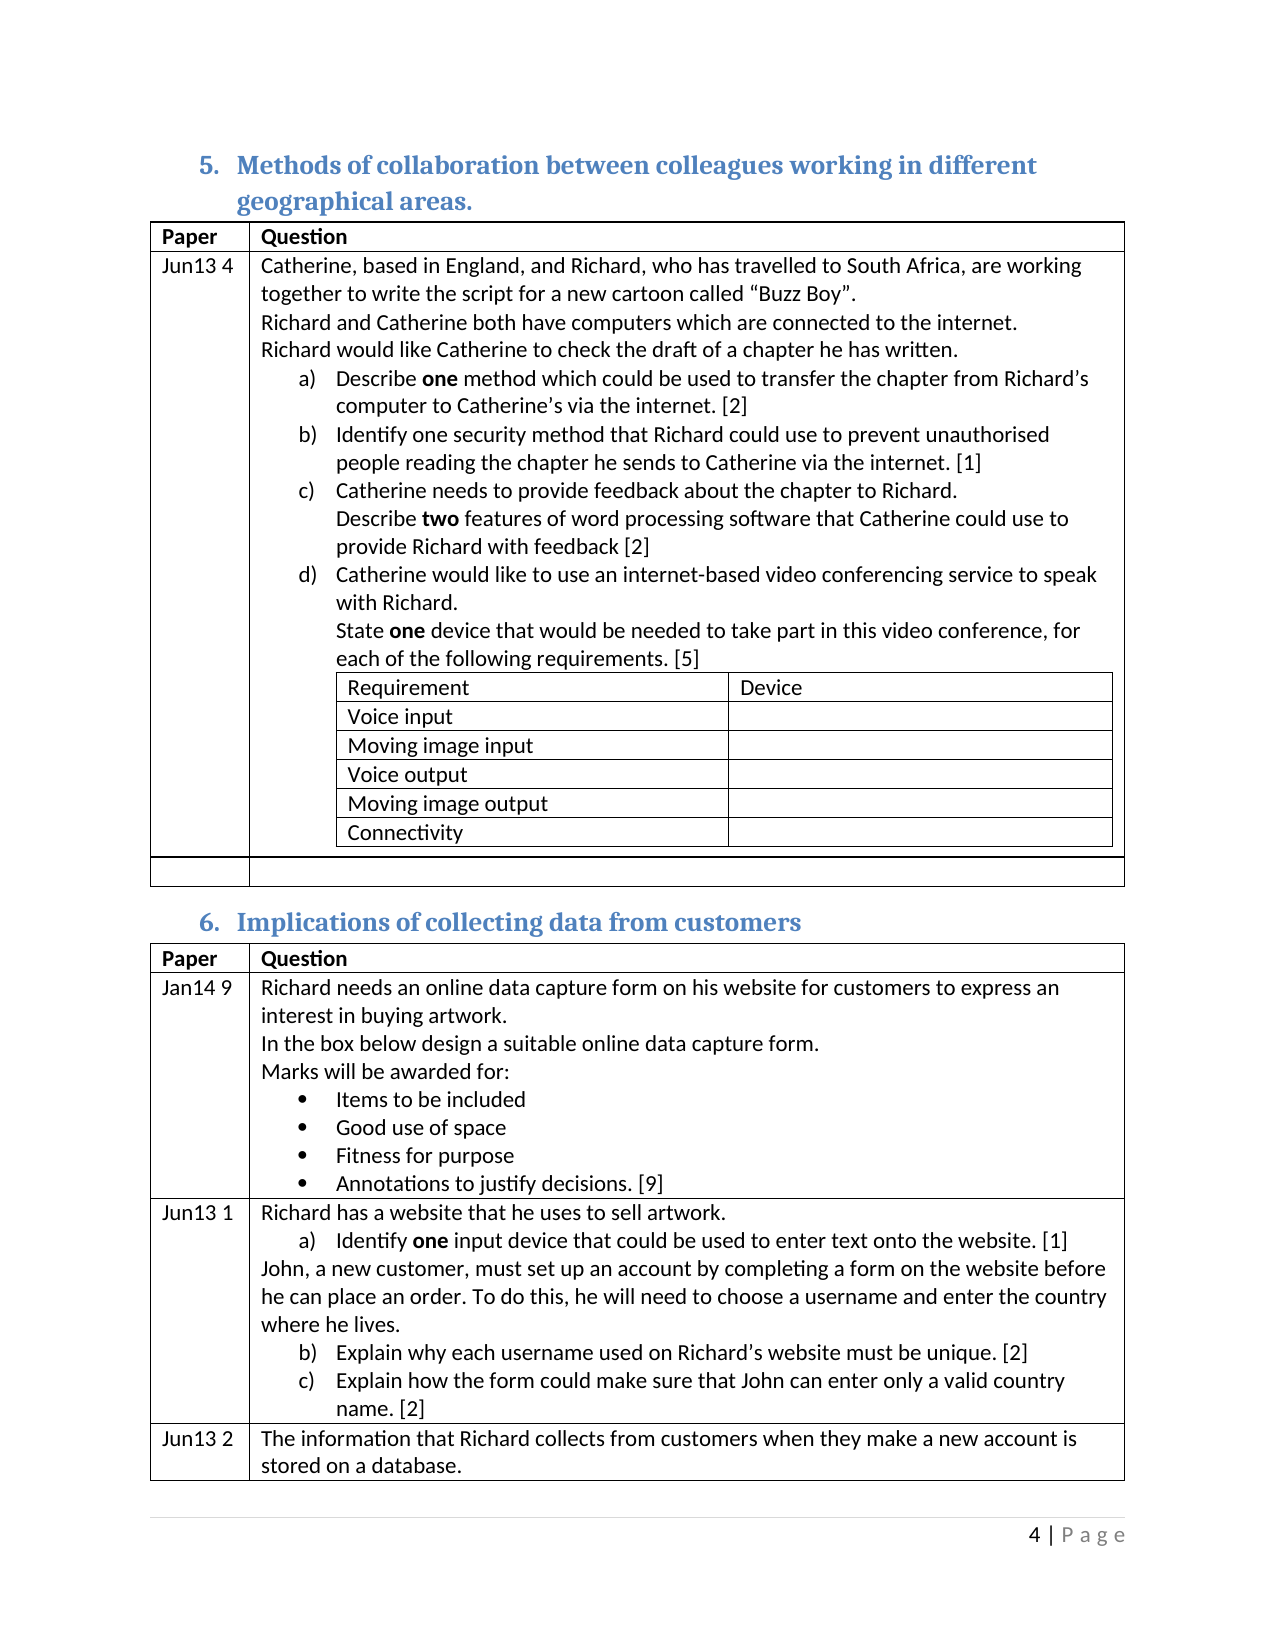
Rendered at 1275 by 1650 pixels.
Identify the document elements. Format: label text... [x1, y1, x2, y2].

table_header Paper [151, 223, 249, 251]
table_cell Catherine, based in England, and Richard, who has travelled to South Africa, are working together to write the script for a new cartoon called “Buzz Boy”. Richard and Catherine both have computers which are connected to the internet. Richard would like Catherine to check the draft of a chapter he has written. Describe one method which could be used to transfer the chapter from Richard’s computer to Catherine’s via the internet. [2] Identify one security method that Richard could use to prevent unauthorised people reading the chapter he sends to Catherine via the internet. [1] Catherine needs to provide feedback about the chapter to Richard. Describe two features of word processing software that Catherine could use to provide Richard with feedback [2] Catherine would like to use an internet-based video conferencing service to speak with Richard. State one device that would be needed to take part in this video conference, for each of the following requirements. [5] [250, 252, 1124, 856]
table_cell Richard needs an online data capture form on his website for customers to express an interest in buying artwork. In the box below design a suitable online data capture form. Marks will be awarded for: Items to be included Good use of space Fitness for purpose Annotations to justify decisions. [9] [250, 973, 1124, 1197]
table_cell Jun13 4 [151, 252, 249, 856]
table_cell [250, 1424, 1124, 1480]
subtitle Implications of collecting data from customers [199, 907, 1125, 938]
table_cell Jan14 9 [151, 973, 249, 1197]
table_header Paper [151, 944, 249, 972]
table_header Question [250, 223, 1124, 251]
table_cell [151, 858, 249, 886]
table_header Question [250, 944, 1124, 972]
table_cell Jun13 1 [151, 1199, 249, 1423]
subtitle Methods of collaboration between colleagues working in different geographical areas. [199, 150, 1125, 217]
table_cell Richard has a website that he uses to sell artwork. Identify one input device that could be used to enter text onto the website. [1] John, a new customer, must set up an account by completing a form on the website before he can place an order. To do this, he will need to choose a username and enter the country where he lives. Explain why each username used on Richard’s website must be unique. [2] Explain how the form could make sure that John can enter only a valid country name. [2] [250, 1199, 1124, 1423]
table_cell [250, 858, 1124, 886]
table_cell Jun13 2 [151, 1424, 249, 1480]
